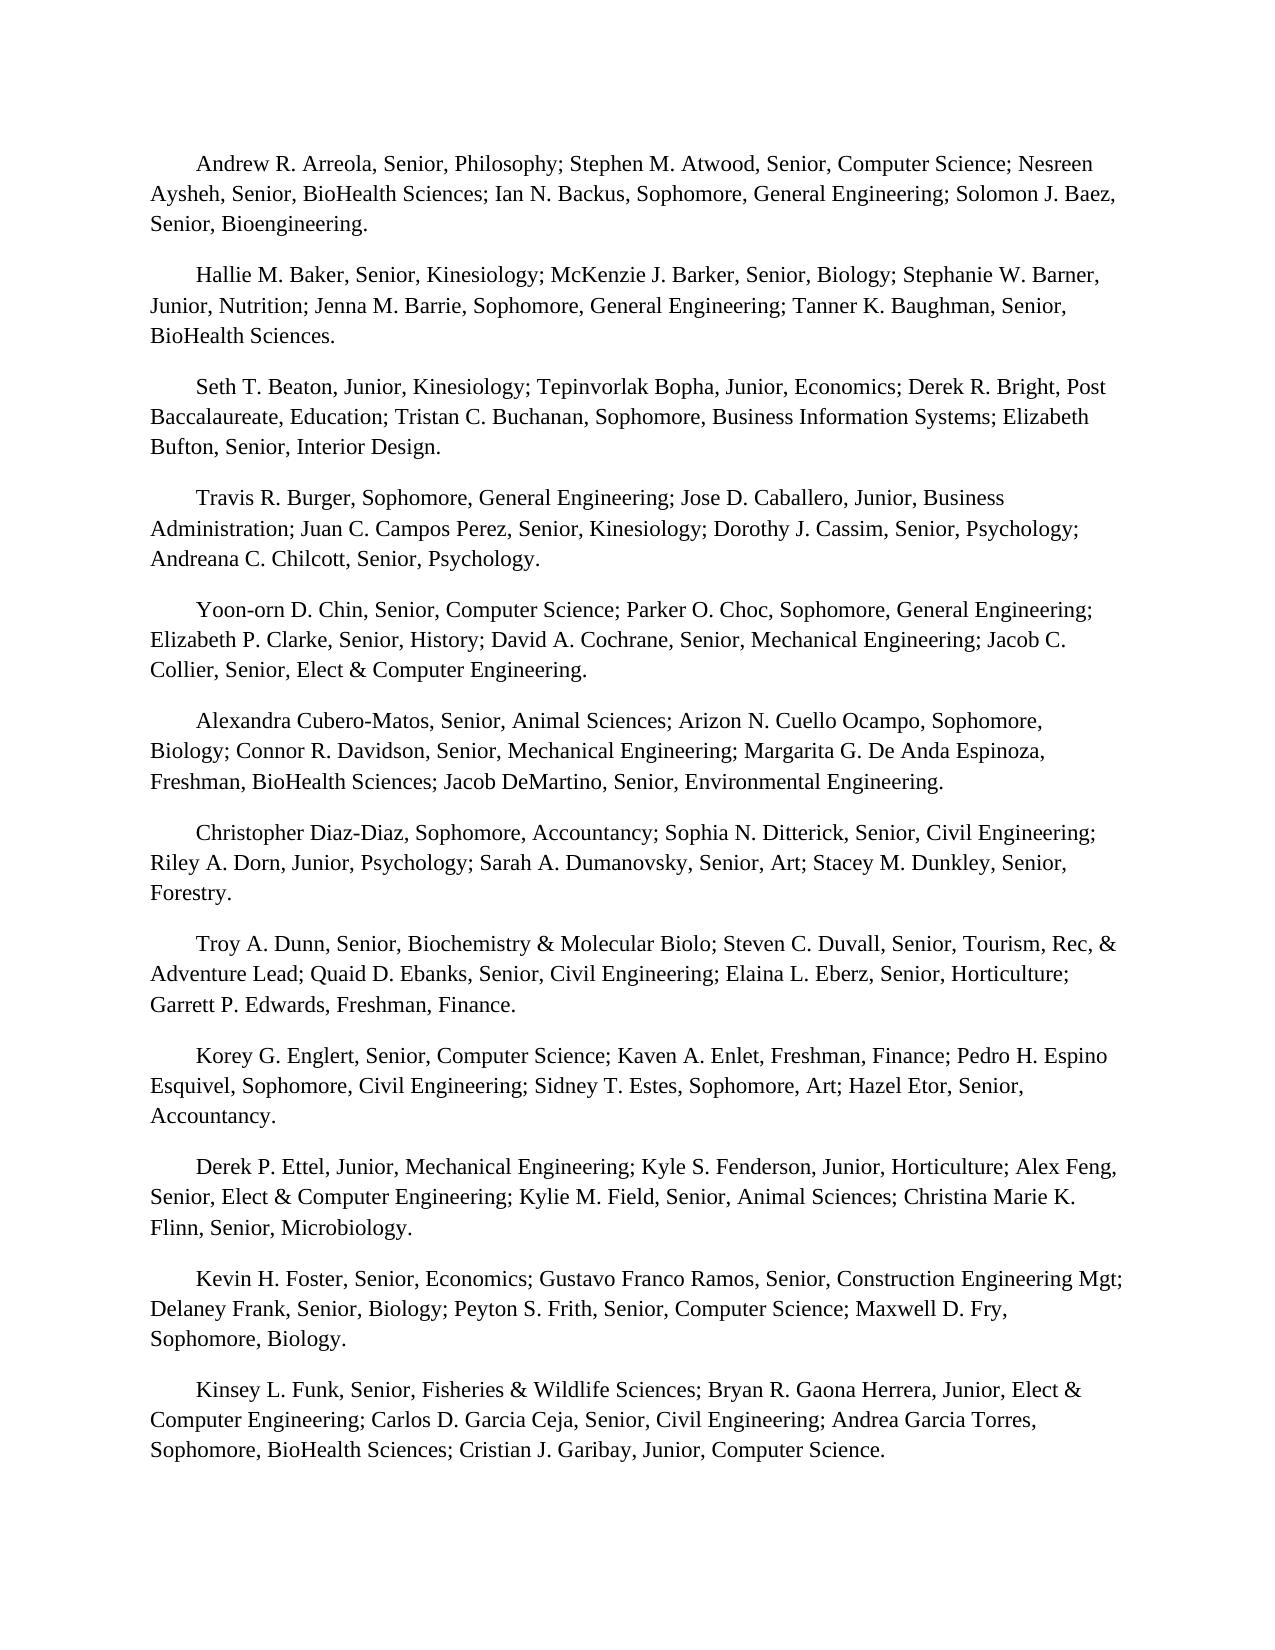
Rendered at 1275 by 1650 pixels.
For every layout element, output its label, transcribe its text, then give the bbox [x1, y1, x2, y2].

text Kevin H. Foster, Senior, Economics; Gustavo Franco Ramos, Senior, Construction Engineering Mgt; Delaney Frank, Senior, Biology; Peyton S. Frith, Senior, Computer Science; Maxwell D. Fry, Sophomore, Biology. [150, 1264, 1125, 1351]
text Travis R. Burger, Sophomore, General Engineering; Jose D. Caballero, Junior, Business Administration; Juan C. Campos Perez, Senior, Kinesiology; Dorothy J. Cassim, Senior, Psychology; Andreana C. Chilcott, Senior, Psychology. [150, 484, 1125, 571]
text Seth T. Beaton, Junior, Kinesiology; Tepinvorlak Bopha, Junior, Economics; Derek R. Bright, Post Baccalaureate, Education; Tristan C. Buchanan, Sophomore, Business Information Systems; Elizabeth Bufton, Senior, Interior Design. [150, 373, 1125, 460]
text Kinsey L. Funk, Senior, Fisheries & Wildlife Sciences; Bryan R. Gaona Herrera, Junior, Elect & Computer Engineering; Carlos D. Garcia Ceja, Senior, Civil Engineering; Andrea Garcia Torres, Sophomore, BioHealth Sciences; Cristian J. Garibay, Junior, Computer Science. [150, 1376, 1125, 1463]
text Andrew R. Arreola, Senior, Philosophy; Stephen M. Atwood, Senior, Computer Science; Nesreen Aysheh, Senior, BioHealth Sciences; Ian N. Backus, Sophomore, General Engineering; Solomon J. Baez, Senior, Bioengineering. [150, 150, 1125, 237]
text Korey G. Englert, Senior, Computer Science; Kaven A. Enlet, Freshman, Finance; Pedro H. Espino Esquivel, Sophomore, Civil Engineering; Sidney T. Estes, Sophomore, Art; Hazel Etor, Senior, Accountancy. [150, 1042, 1125, 1128]
text Yoon-orn D. Chin, Senior, Computer Science; Parker O. Choc, Sophomore, General Engineering; Elizabeth P. Clarke, Senior, History; David A. Cochrane, Senior, Mechanical Engineering; Jacob C. Collier, Senior, Elect & Computer Engineering. [150, 596, 1125, 683]
text Troy A. Dunn, Senior, Biochemistry & Molecular Biolo; Steven C. Duvall, Senior, Tourism, Rec, & Adventure Lead; Quaid D. Ebanks, Senior, Civil Engineering; Elaina L. Eberz, Senior, Horticulture; Garrett P. Edwards, Freshman, Finance. [150, 930, 1125, 1017]
text Derek P. Ettel, Junior, Mechanical Engineering; Kyle S. Fenderson, Junior, Horticulture; Alex Feng, Senior, Elect & Computer Engineering; Kylie M. Field, Senior, Animal Sciences; Christina Marie K. Flinn, Senior, Microbiology. [150, 1153, 1125, 1240]
text Alexandra Cubero-Matos, Senior, Animal Sciences; Arizon N. Cuello Ocampo, Sophomore, Biology; Connor R. Davidson, Senior, Mechanical Engineering; Margarita G. De Anda Espinoza, Freshman, BioHealth Sciences; Jacob DeMartino, Senior, Environmental Engineering. [150, 707, 1125, 794]
text Hallie M. Baker, Senior, Kinesiology; McKenzie J. Barker, Senior, Biology; Stephanie W. Barner, Junior, Nutrition; Jenna M. Barrie, Sophomore, General Engineering; Tanner K. Baughman, Senior, BioHealth Sciences. [150, 261, 1125, 348]
text Christopher Diaz-Diaz, Sophomore, Accountancy; Sophia N. Ditterick, Senior, Civil Engineering; Riley A. Dorn, Junior, Psychology; Sarah A. Dumanovsky, Senior, Art; Stacey M. Dunkley, Senior, Forestry. [150, 819, 1125, 906]
